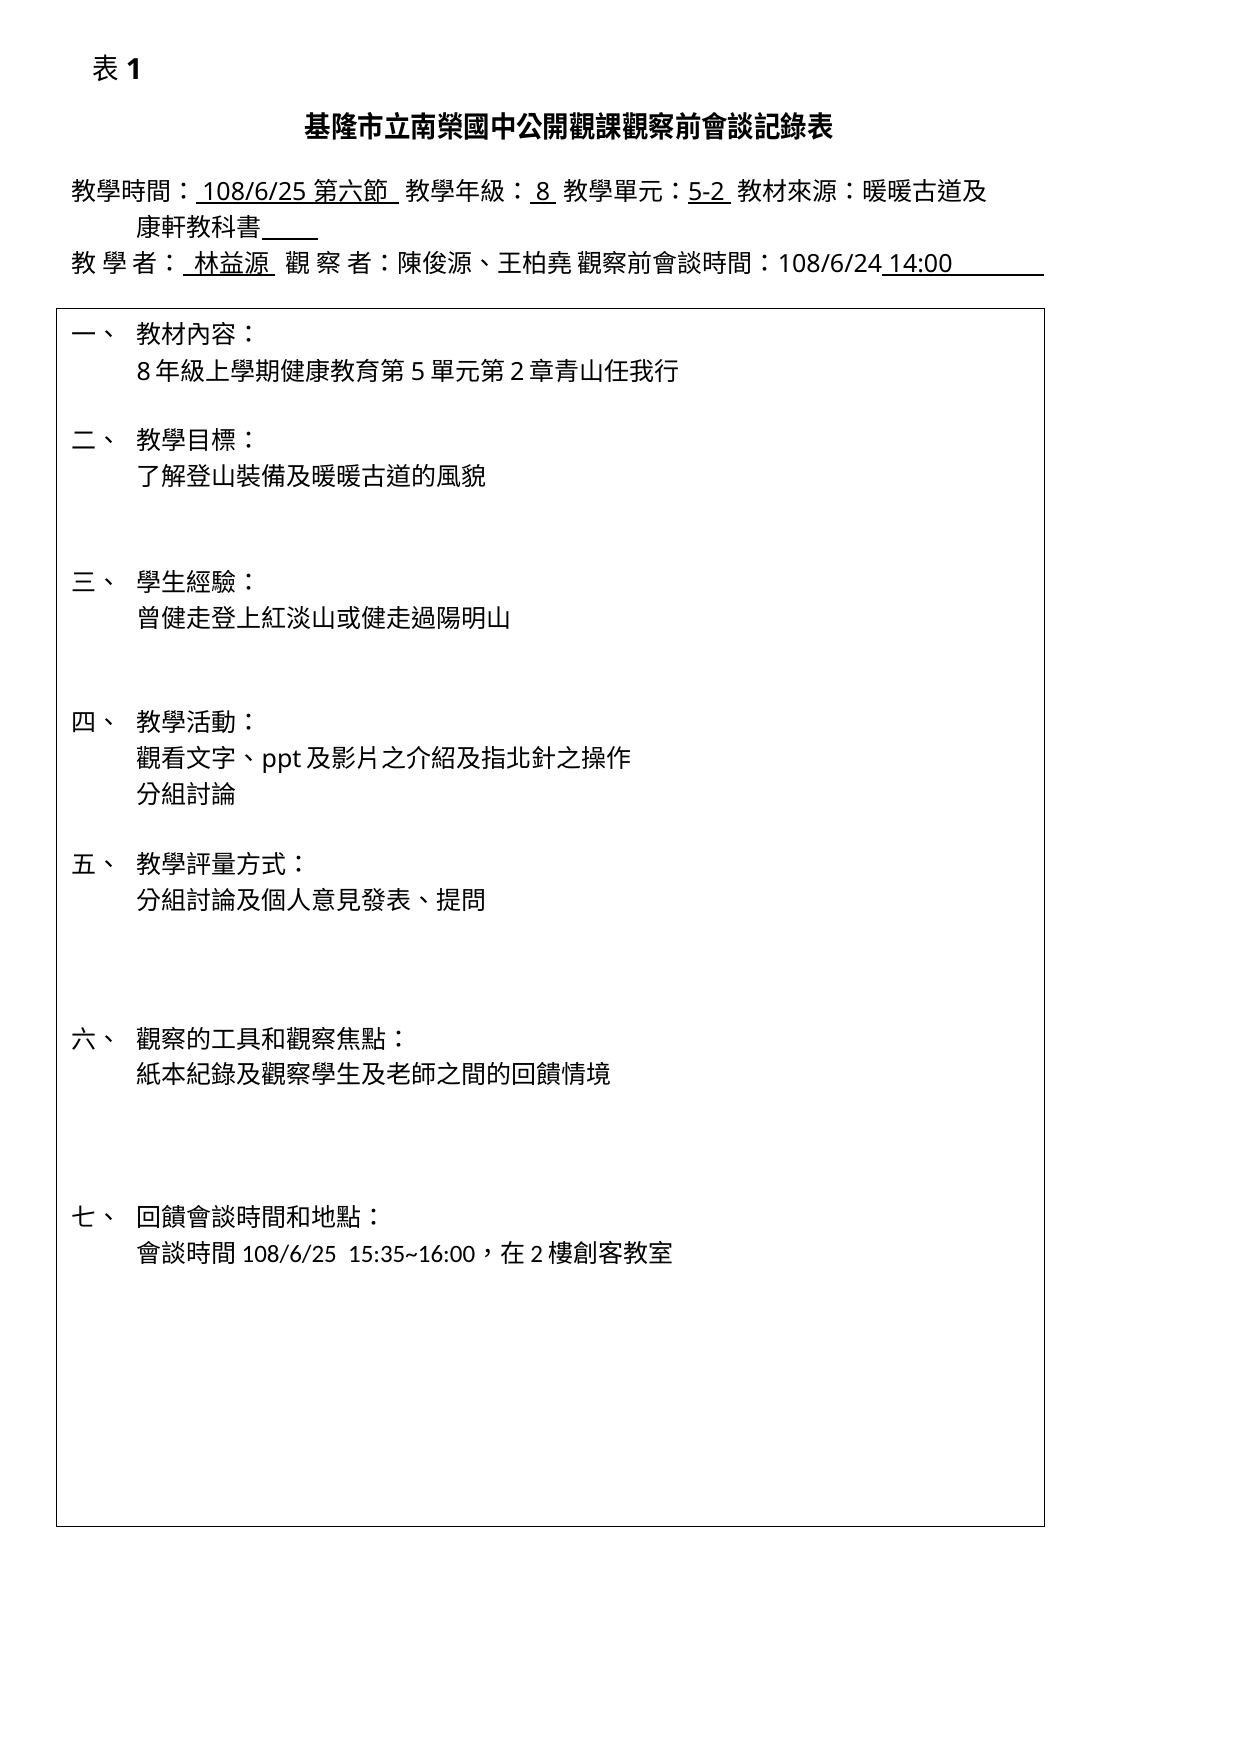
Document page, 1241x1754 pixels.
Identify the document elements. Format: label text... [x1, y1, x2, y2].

text 教學時間： 108/6/25 第六節 教學年級： 8 教學單元：5-2 教材來源：暖暖古道及 [0, 171, 1205, 207]
text 基隆市立南榮國中公開觀課觀察前會談記錄表 [304, 104, 1154, 146]
text 表 1 [92, 45, 1154, 88]
text 康軒教科書 [0, 207, 1205, 243]
text 教 學 者： 林益源 觀 察 者：陳俊源、王柏堯 觀察前會談時間：108/6/24 14:00 [0, 243, 1205, 280]
